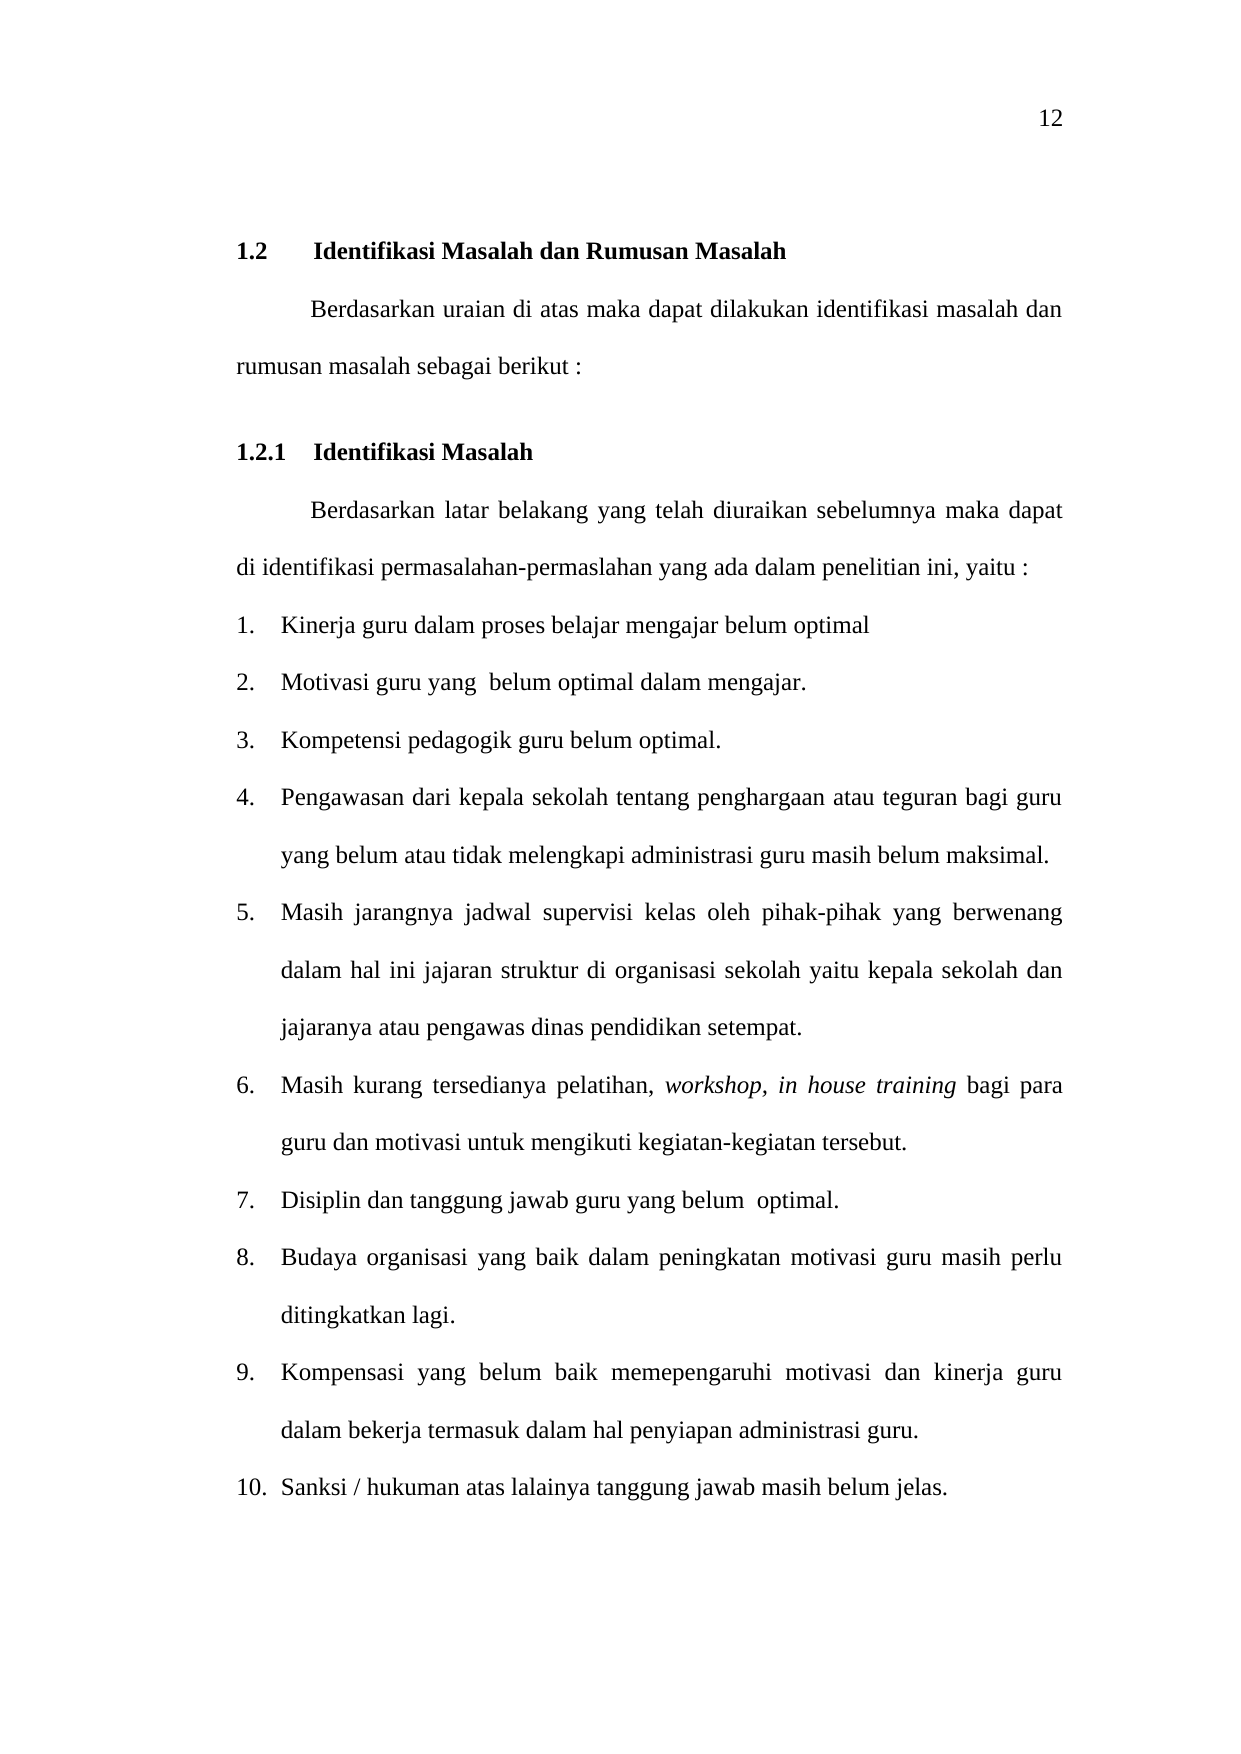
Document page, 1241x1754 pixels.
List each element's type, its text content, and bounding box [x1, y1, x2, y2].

list Masih kurang tersedianya pelatihan, workshop, in house training bagi para guru dan motivasi untuk mengikuti kegiatan-kegiatan tersebut. [236, 1070, 1063, 1156]
list Pengawasan dari kepala sekolah tentang penghargaan atau teguran bagi guru yang belum atau tidak melengkapi administrasi guru masih belum maksimal. [236, 782, 1063, 869]
list Identifikasi Masalah dan Rumusan Masalah [236, 236, 1063, 265]
list Budaya organisasi yang baik dalam peningkatan motivasi guru masih perlu ditingkatkan lagi. [236, 1242, 1063, 1329]
text Berdasarkan uraian di atas maka dapat dilakukan identifikasi masalah dan rumusan masalah sebagai berikut : [236, 294, 1063, 380]
list Kinerja guru dalam proses belajar mengajar belum optimal [236, 610, 1063, 639]
list Kompetensi pedagogik guru belum optimal. [236, 725, 1063, 754]
list Sanksi / hukuman atas lalainya tanggung jawab masih belum jelas. [236, 1472, 1063, 1501]
list Berdasarkan latar belakang yang telah diuraikan sebelumnya maka dapat di identifikasi permasalahan-permaslahan yang ada dalam penelitian ini, yaitu : [236, 495, 1063, 581]
list Masih jarangnya jadwal supervisi kelas oleh pihak-pihak yang berwenang dalam hal ini jajaran struktur di organisasi sekolah yaitu kepala sekolah dan jajaranya atau pengawas dinas pendidikan setempat. [236, 897, 1063, 1041]
list Identifikasi Masalah [236, 437, 1063, 466]
list Kompensasi yang belum baik memepengaruhi motivasi dan kinerja guru dalam bekerja termasuk dalam hal penyiapan administrasi guru. [236, 1357, 1063, 1444]
list Motivasi guru yang belum optimal dalam mengajar. [236, 667, 1063, 696]
list Disiplin dan tanggung jawab guru yang belum optimal. [236, 1185, 1063, 1214]
